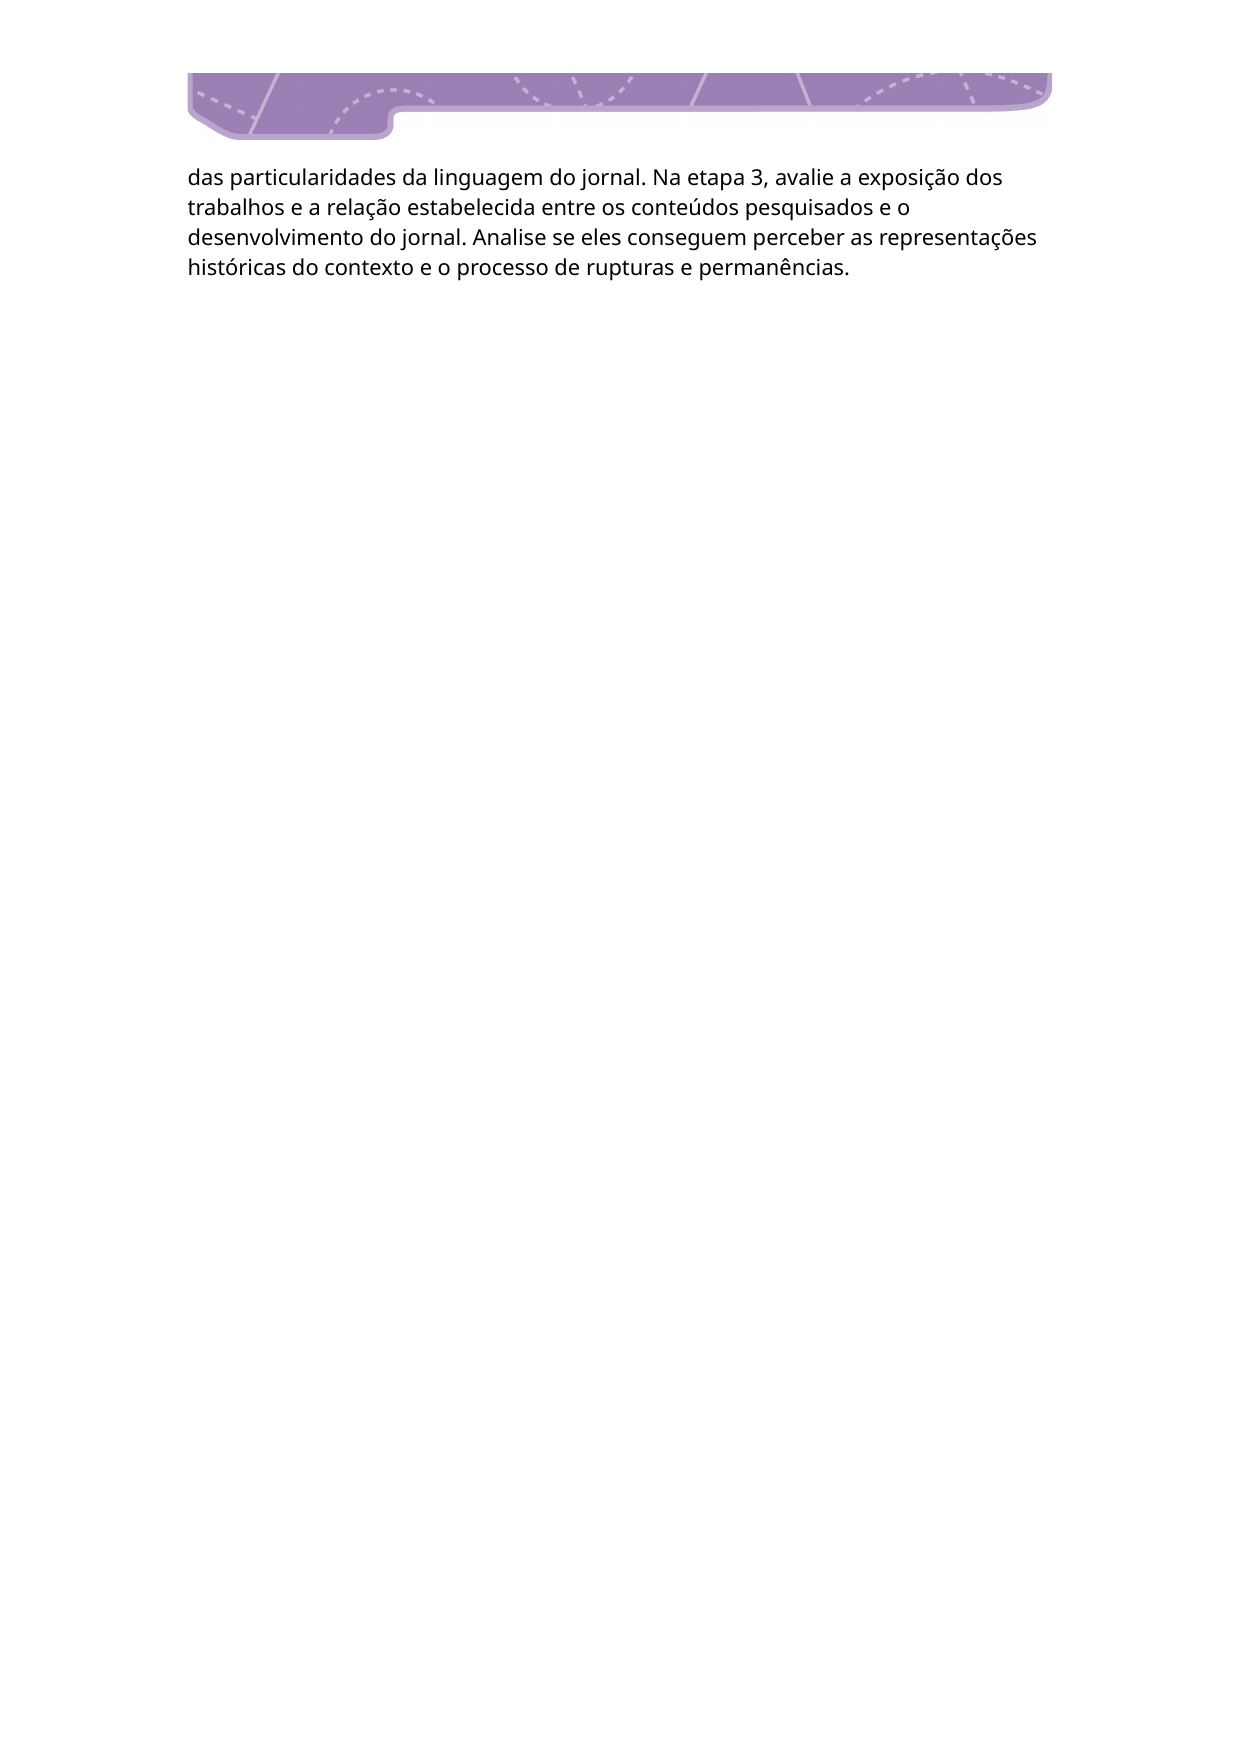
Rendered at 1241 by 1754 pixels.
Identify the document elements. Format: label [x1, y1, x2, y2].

picture [187, 73, 1053, 140]
text [187, 162, 1053, 281]
